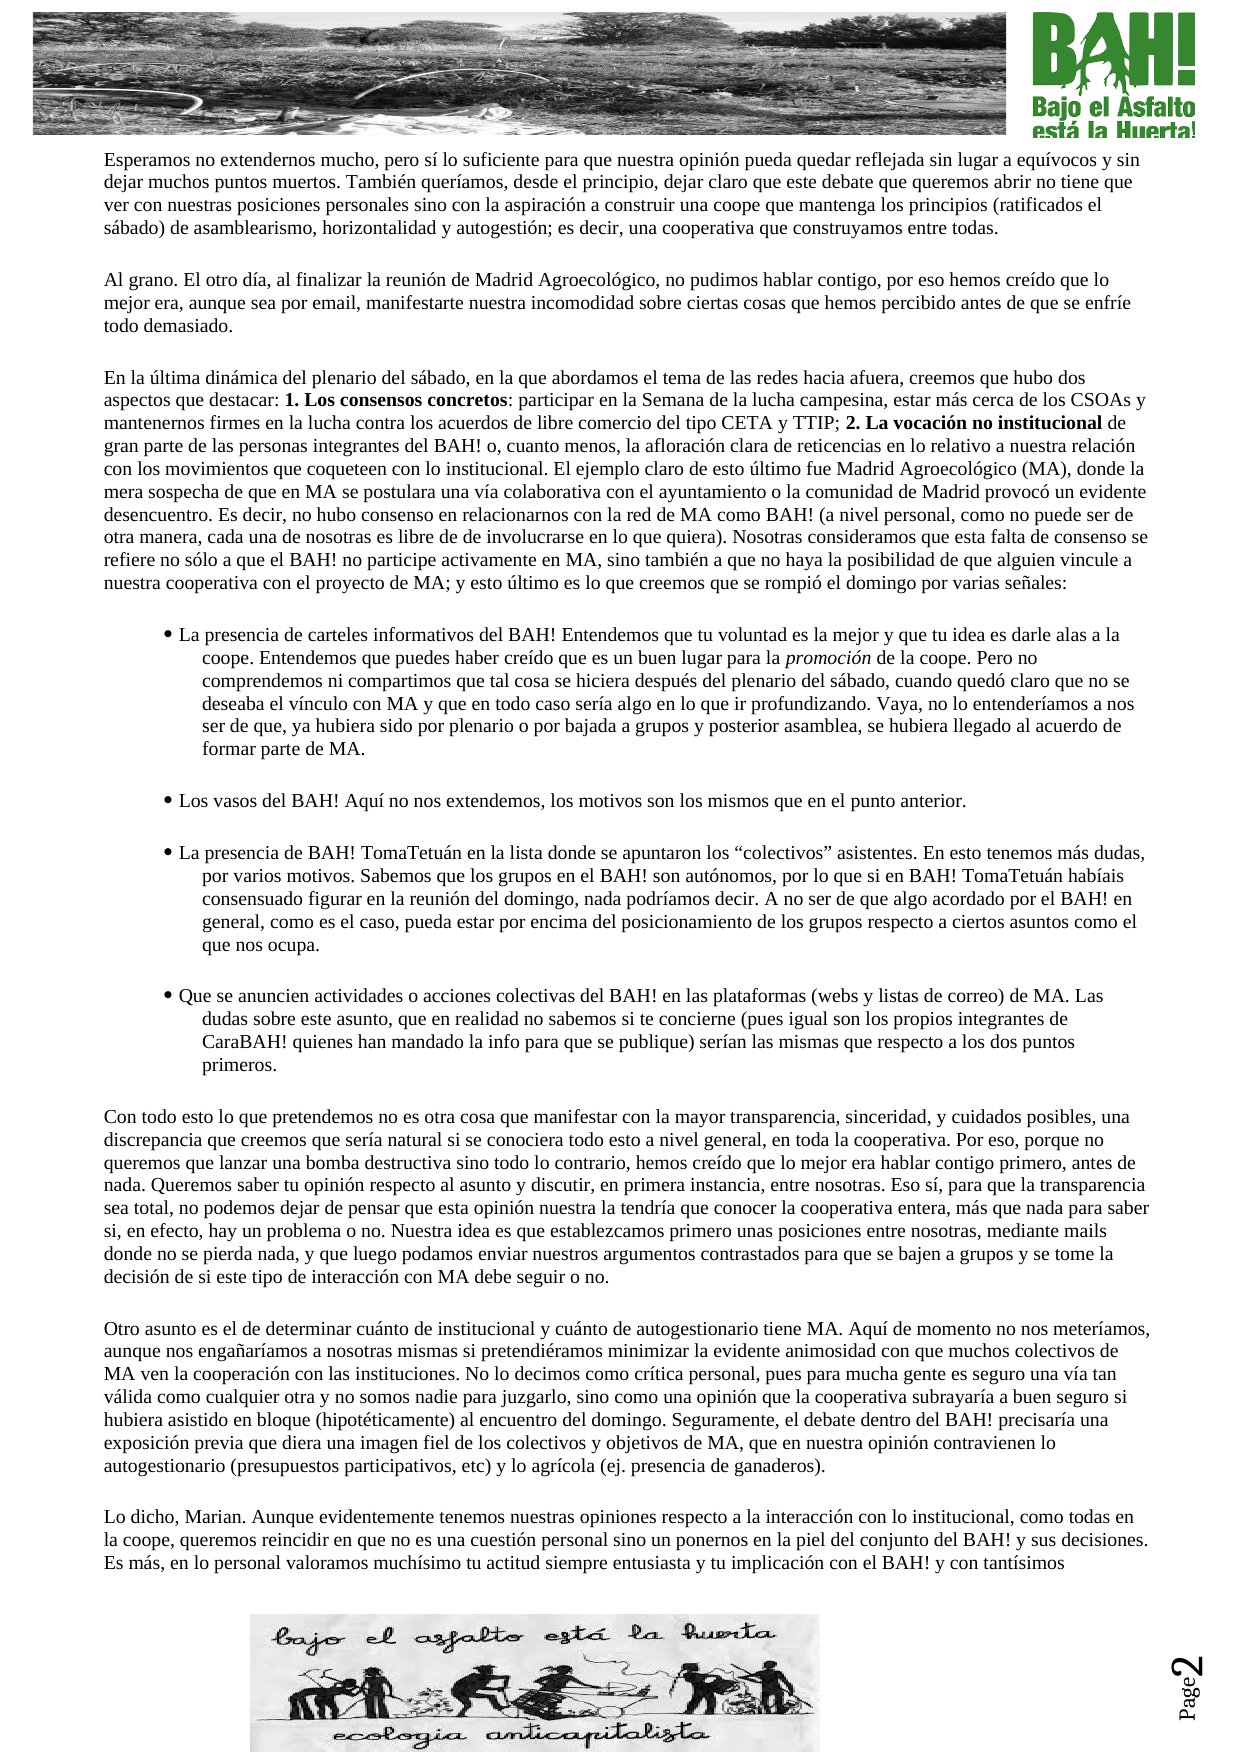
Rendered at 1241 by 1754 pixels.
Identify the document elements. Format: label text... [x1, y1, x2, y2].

text Otro asunto es el de determinar cuánto de institucional y cuánto de autogestionario tiene MA. Aquí de momento no nos meteríamos, aunque nos engañaríamos a nosotras mismas si pretendiéramos minimizar la evidente animosidad con que muchos colectivos de MA ven la cooperación con las instituciones. No lo decimos como crítica personal, pues para mucha gente es seguro una vía tan válida como cualquier otra y no somos nadie para juzgarlo, sino como una opinión que la cooperativa subrayaría a buen seguro si hubiera asistido en bloque (hipotéticamente) al encuentro del domingo. Seguramente, el debate dentro del BAH! precisaría una exposición previa que diera una imagen fiel de los colectivos y objetivos de MA, que en nuestra opinión contravienen lo autogestionario (presupuestos participativos, etc) y lo agrícola (ej. presencia de ganaderos). [103, 1317, 1152, 1476]
text Con todo esto lo que pretendemos no es otra cosa que manifestar con la mayor transparencia, sinceridad, y cuidados posibles, una discrepancia que creemos que sería natural si se conociera todo esto a nivel general, en toda la cooperativa. Por eso, porque no queremos que lanzar una bomba destructiva sino todo lo contrario, hemos creído que lo mejor era hablar contigo primero, antes de nada. Queremos saber tu opinión respecto al asunto y discutir, en primera instancia, entre nosotras. Eso sí, para que la transparencia sea total, no podemos dejar de pensar que esta opinión nuestra la tendría que conocer la cooperativa entera, más que nada para saber si, en efecto, hay un problema o no. Nuestra idea es que establezcamos primero unas posiciones entre nosotras, mediante mails donde no se pierda nada, y que luego podamos enviar nuestros argumentos contrastados para que se bajen a grupos y se tome la decisión de si este tipo de interacción con MA debe seguir o no. [103, 1105, 1152, 1287]
picture [1032, 12, 1195, 138]
text En la última dinámica del plenario del sábado, en la que abordamos el tema de las redes hacia afuera, creemos que hubo dos aspectos que destacar: 1. Los consensos concretos: participar en la Semana de la lucha campesina, estar más cerca de los CSOAs y mantenernos firmes en la lucha contra los acuerdos de libre comercio del tipo CETA y TTIP; 2. La vocación no institucional de gran parte de las personas integrantes del BAH! o, cuanto menos, la afloración clara de reticencias en lo relativo a nuestra relación con los movimientos que coqueteen con lo institucional. El ejemplo claro de esto último fue Madrid Agroecológico (MA), donde la mera sospecha de que en MA se postulara una vía colaborativa con el ayuntamiento o la comunidad de Madrid provocó un evidente desencuentro. Es decir, no hubo consenso en relacionarnos con la red de MA como BAH! (a nivel personal, como no puede ser de otra manera, cada una de nosotras es libre de de involucrarse en lo que quiera). Nosotras consideramos que esta falta de consenso se refiere no sólo a que el BAH! no participe activamente en MA, sino también a que no haya la posibilidad de que alguien vincule a nuestra cooperativa con el proyecto de MA; y esto último es lo que creemos que se rompió el domingo por varias señales: [103, 366, 1152, 594]
list Los vasos del BAH! Aquí no nos extendemos, los motivos son los mismos que en el punto anterior. [164, 789, 1152, 812]
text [103, 1506, 1152, 1574]
picture [250, 1614, 821, 1752]
list Que se anuncien actividades o acciones colectivas del BAH! en las plataformas (webs y listas de correo) de MA. Las dudas sobre este asunto, que en realidad no sabemos si te concierne (pues igual son los propios integrantes de CaraBAH! quienes han mandado la info para que se publique) serían las mismas que respecto a los dos puntos primeros. [164, 984, 1152, 1076]
list La presencia de carteles informativos del BAH! Entendemos que tu voluntad es la mejor y que tu idea es darle alas a la coope. Entendemos que puedes haber creído que es un buen lugar para la promoción de la coope. Pero no comprendemos ni compartimos que tal cosa se hiciera después del plenario del sábado, cuando quedó claro que no se deseaba el vínculo con MA y que en todo caso sería algo en lo que ir profundizando. Vaya, no lo entenderíamos a nos ser de que, ya hubiera sido por plenario o por bajada a grupos y posterior asamblea, se hubiera llegado al acuerdo de formar parte de MA. [164, 623, 1152, 760]
text Al grano. El otro día, al finalizar la reunión de Madrid Agroecológico, no pudimos hablar contigo, por eso hemos creído que lo mejor era, aunque sea por email, manifestarte nuestra incomodidad sobre ciertas cosas que hemos percibido antes de que se enfríe todo demasiado. [103, 268, 1152, 336]
text Esperamos no extendernos mucho, pero sí lo suficiente para que nuestra opinión pueda quedar reflejada sin lugar a equívocos y sin dejar muchos puntos muertos. También queríamos, desde el principio, dejar claro que este debate que queremos abrir no tiene que ver con nuestras posiciones personales sino con la aspiración a construir una coope que mantenga los principios (ratificados el sábado) de asamblearismo, horizontalidad y autogestión; es decir, una cooperativa que construyamos entre todas. [103, 148, 1152, 239]
list La presencia de BAH! TomaTetuán en la lista donde se apuntaron los “colectivos” asistentes. En esto tenemos más dudas, por varios motivos. Sabemos que los grupos en el BAH! son autónomos, por lo que si en BAH! TomaTetuán habíais consensuado figurar en la reunión del domingo, nada podríamos decir. A no ser de que algo acordado por el BAH! en general, como es el caso, pueda estar por encima del posicionamiento de los grupos respecto a ciertos asuntos como el que nos ocupa. [164, 841, 1152, 955]
